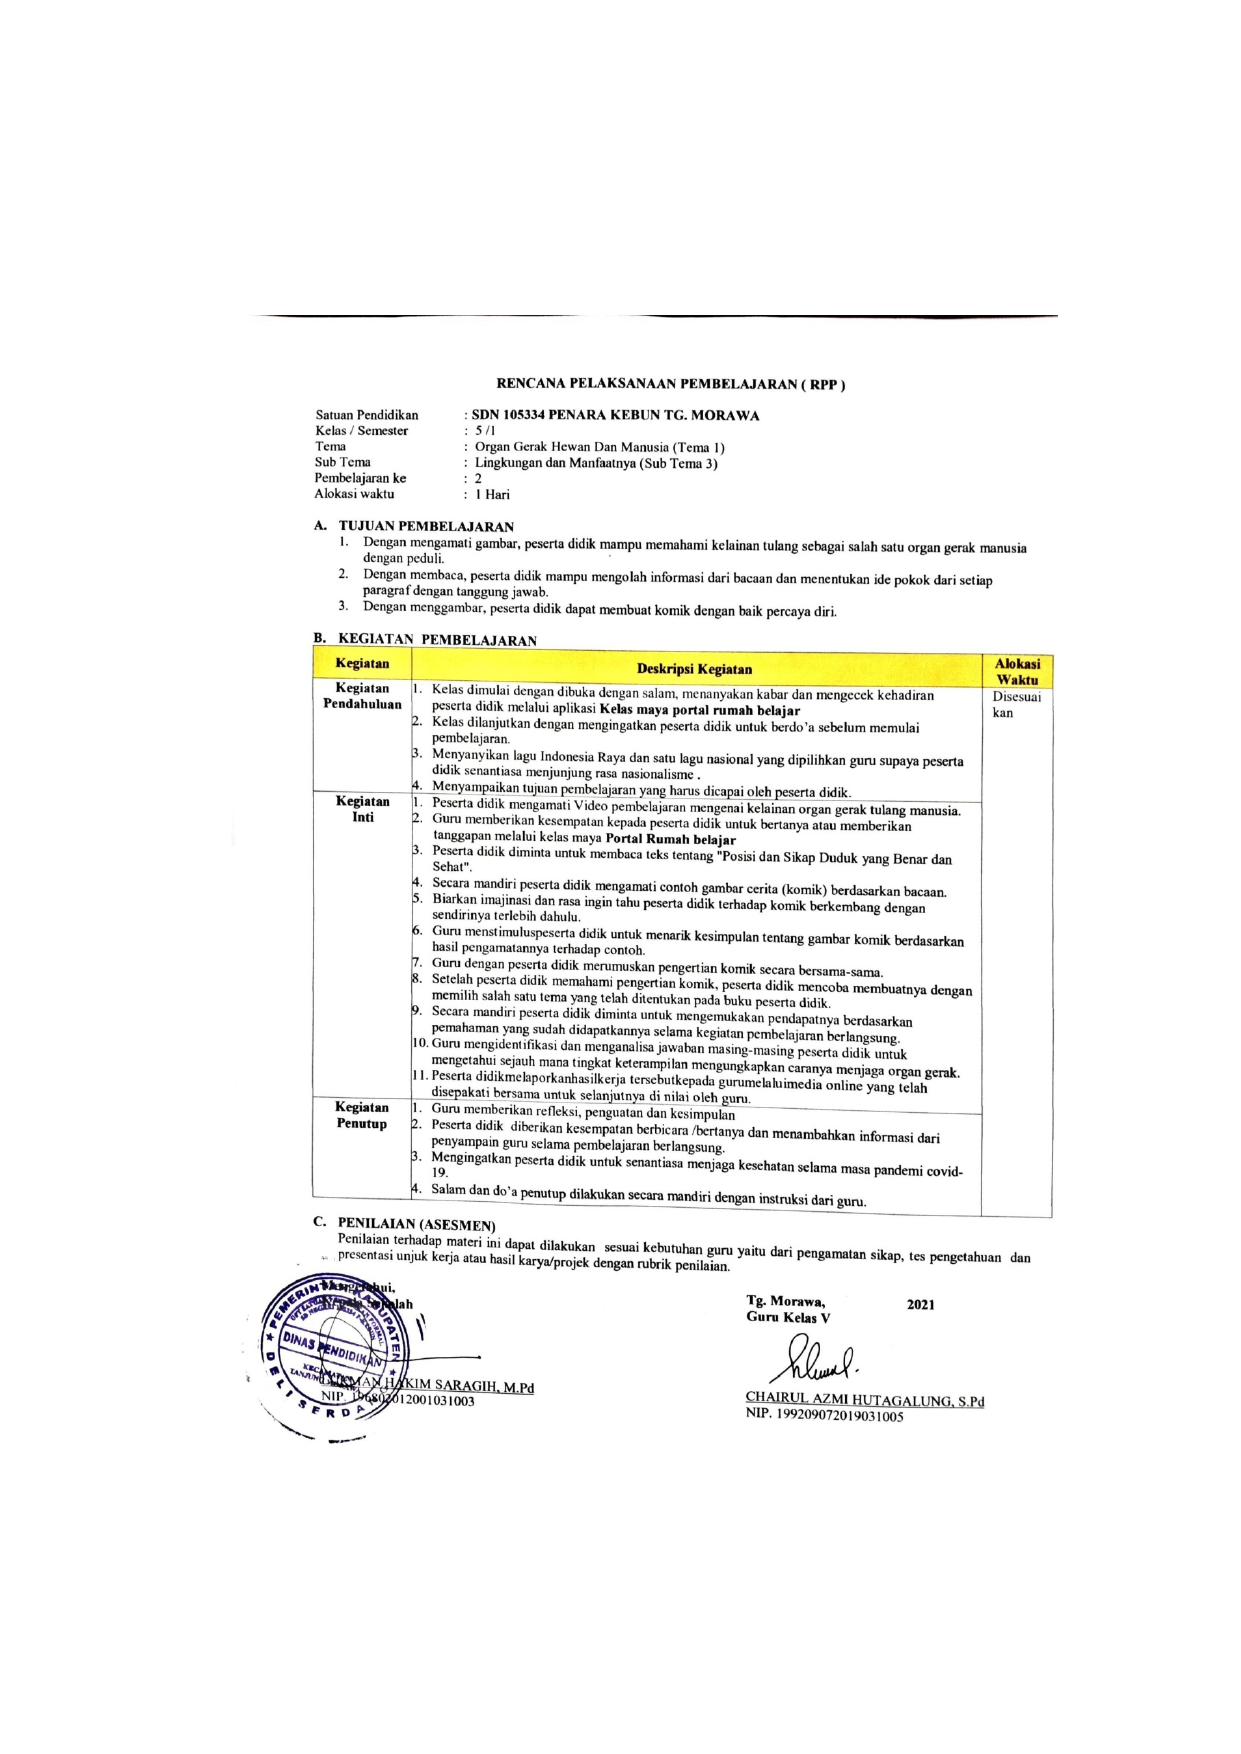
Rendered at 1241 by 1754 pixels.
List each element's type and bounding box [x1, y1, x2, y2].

picture [231, 315, 1058, 1444]
